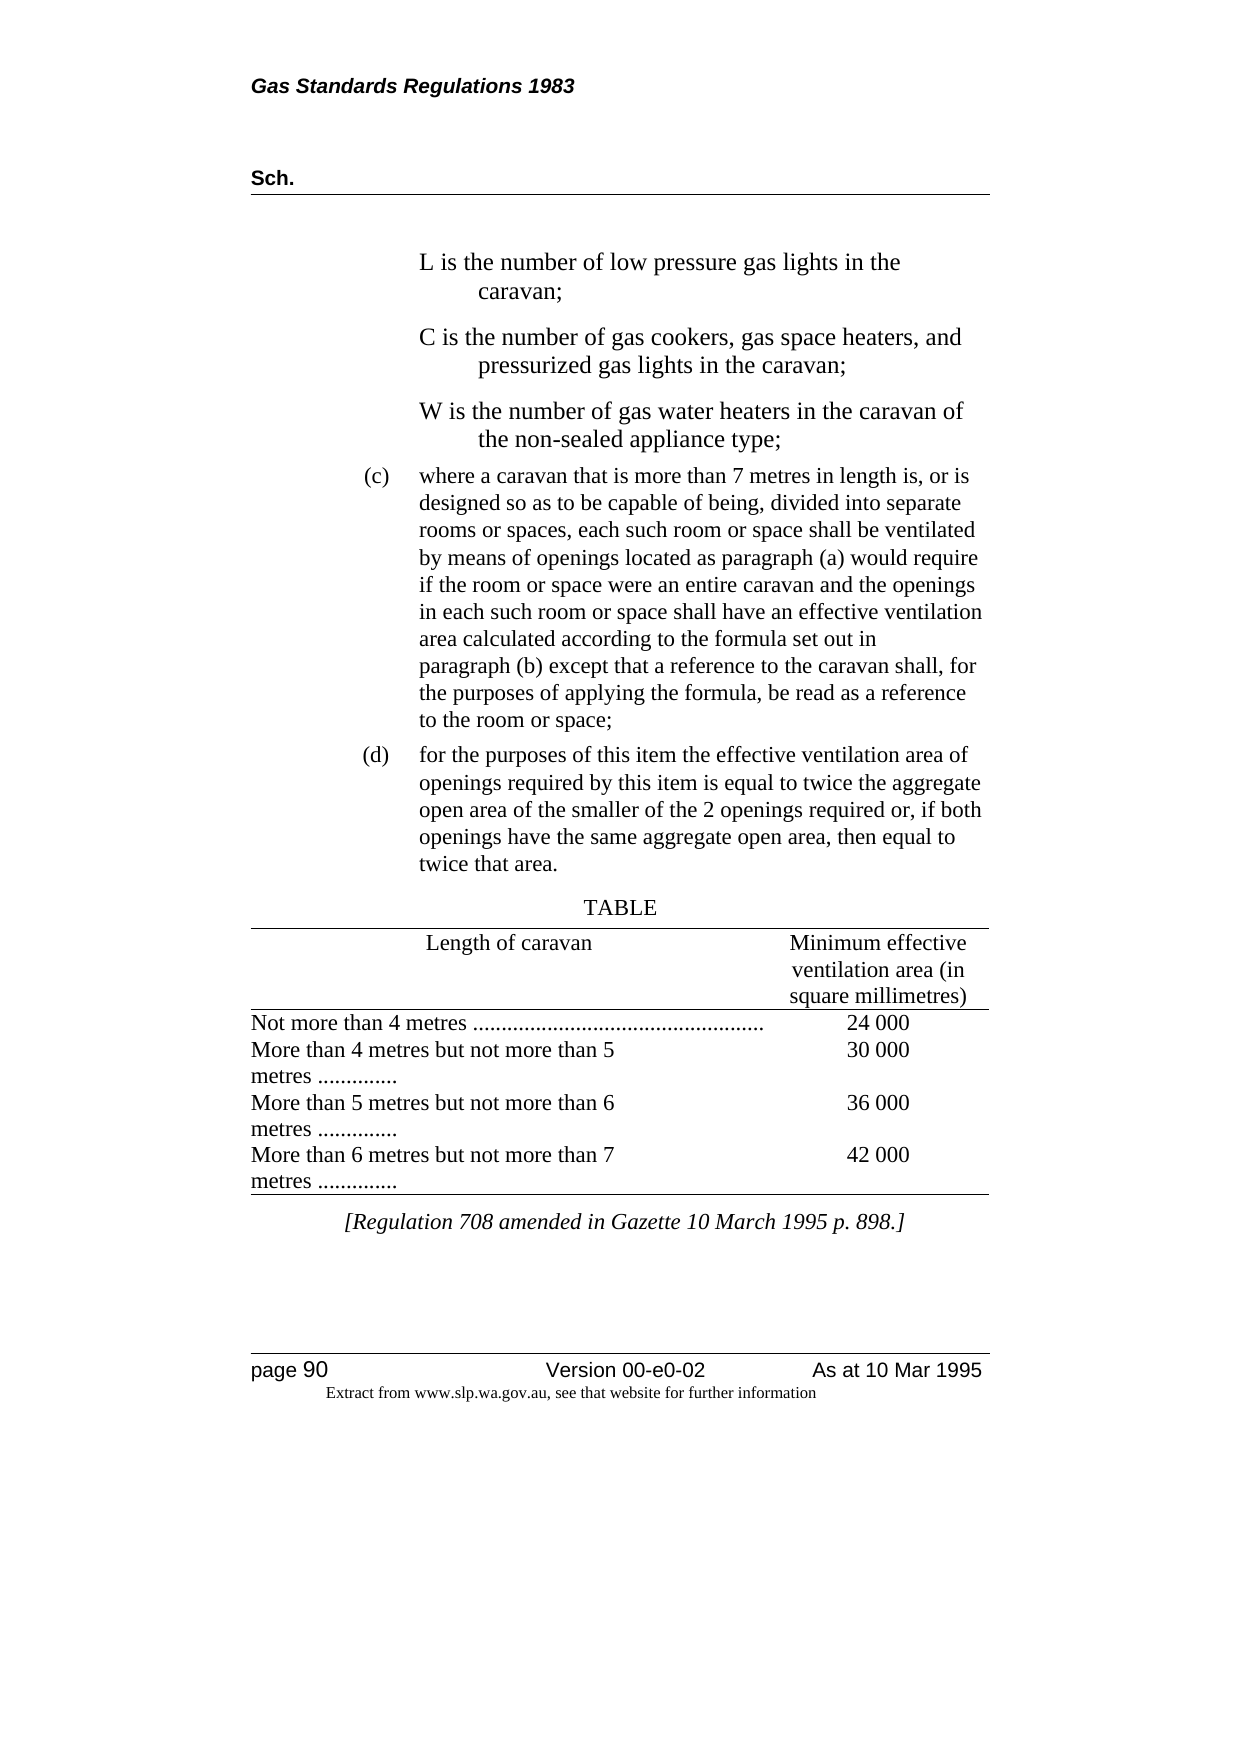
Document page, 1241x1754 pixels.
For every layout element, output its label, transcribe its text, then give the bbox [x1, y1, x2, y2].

text W is the number of gas water heaters in the caravan of the non-sealed appliance type; [419, 396, 990, 453]
text (c) where a caravan that is more than 7 metres in length is, or is designed so as to be capable of being, divided into separate rooms or spaces, each such room or space shall be ventilated by means of openings located as paragraph (a) would require if the room or space were an entire caravan and the openings in each such room or space shall have an effective ventilation area calculated according to the formula set out in paragraph (b) except that a reference to the caravan shall, for the purposes of applying the formula, be read as a reference to the room or space; [251, 462, 990, 732]
table_cell 30 000 [782, 1036, 989, 1088]
table_cell Not more than 4 metres ................................................... [251, 1010, 782, 1036]
text [Regulation 708 amended in Gazette 10 March 1995 p. 898.] [251, 1207, 990, 1234]
table_cell 42 000 [782, 1141, 989, 1194]
table_header Length of caravan [251, 929, 782, 1008]
subtitle TABLE [251, 893, 990, 920]
table_cell 36 000 [782, 1089, 989, 1141]
table_cell 24 000 [782, 1010, 989, 1036]
text (d) for the purposes of this item the effective ventilation area of openings required by this item is equal to twice the aggregate open area of the smaller of the 2 openings required or, if both openings have the same aggregate open area, then equal to twice that area. [251, 741, 990, 876]
table_cell More than 4 metres but not more than 5 metres .............. [251, 1036, 782, 1088]
table_header Minimum effective ventilation area (in square millimetres) [782, 929, 989, 1008]
text L is the number of low pressure gas lights in the caravan; [419, 247, 990, 305]
table_cell More than 6 metres but not more than 7 metres .............. [251, 1141, 782, 1194]
table_cell More than 5 metres but not more than 6 metres .............. [251, 1089, 782, 1141]
text C is the number of gas cookers, gas space heaters, and pressurized gas lights in the caravan; [419, 322, 990, 379]
